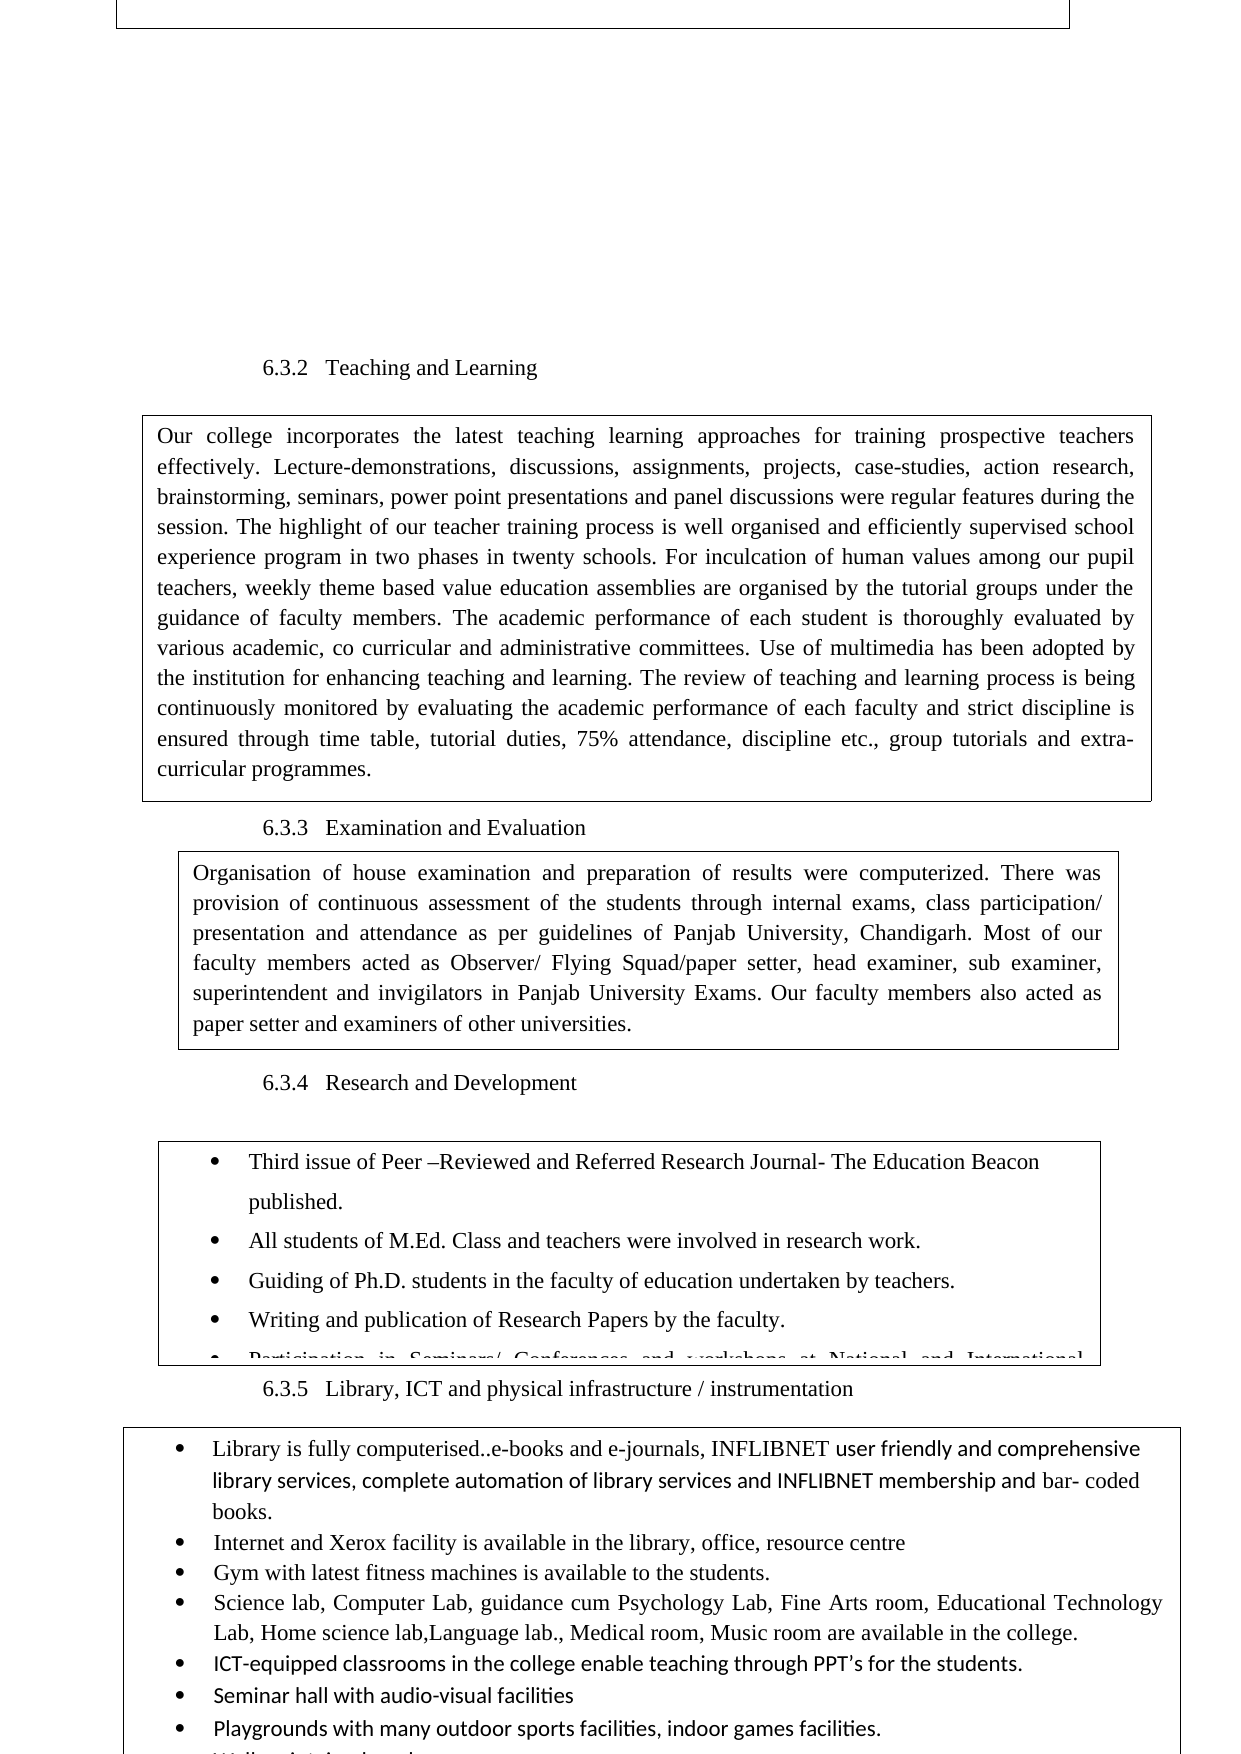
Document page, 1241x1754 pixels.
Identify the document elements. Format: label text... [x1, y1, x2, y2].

text 6.3.3 Examination and Evaluation [262, 813, 1122, 840]
text 6.3.5 Library, ICT and physical infrastructure / instrumentation [262, 1375, 1122, 1401]
text 6.3.2 Teaching and Learning [262, 354, 1122, 381]
text 6.3.4 Research and Development [262, 1069, 1122, 1095]
